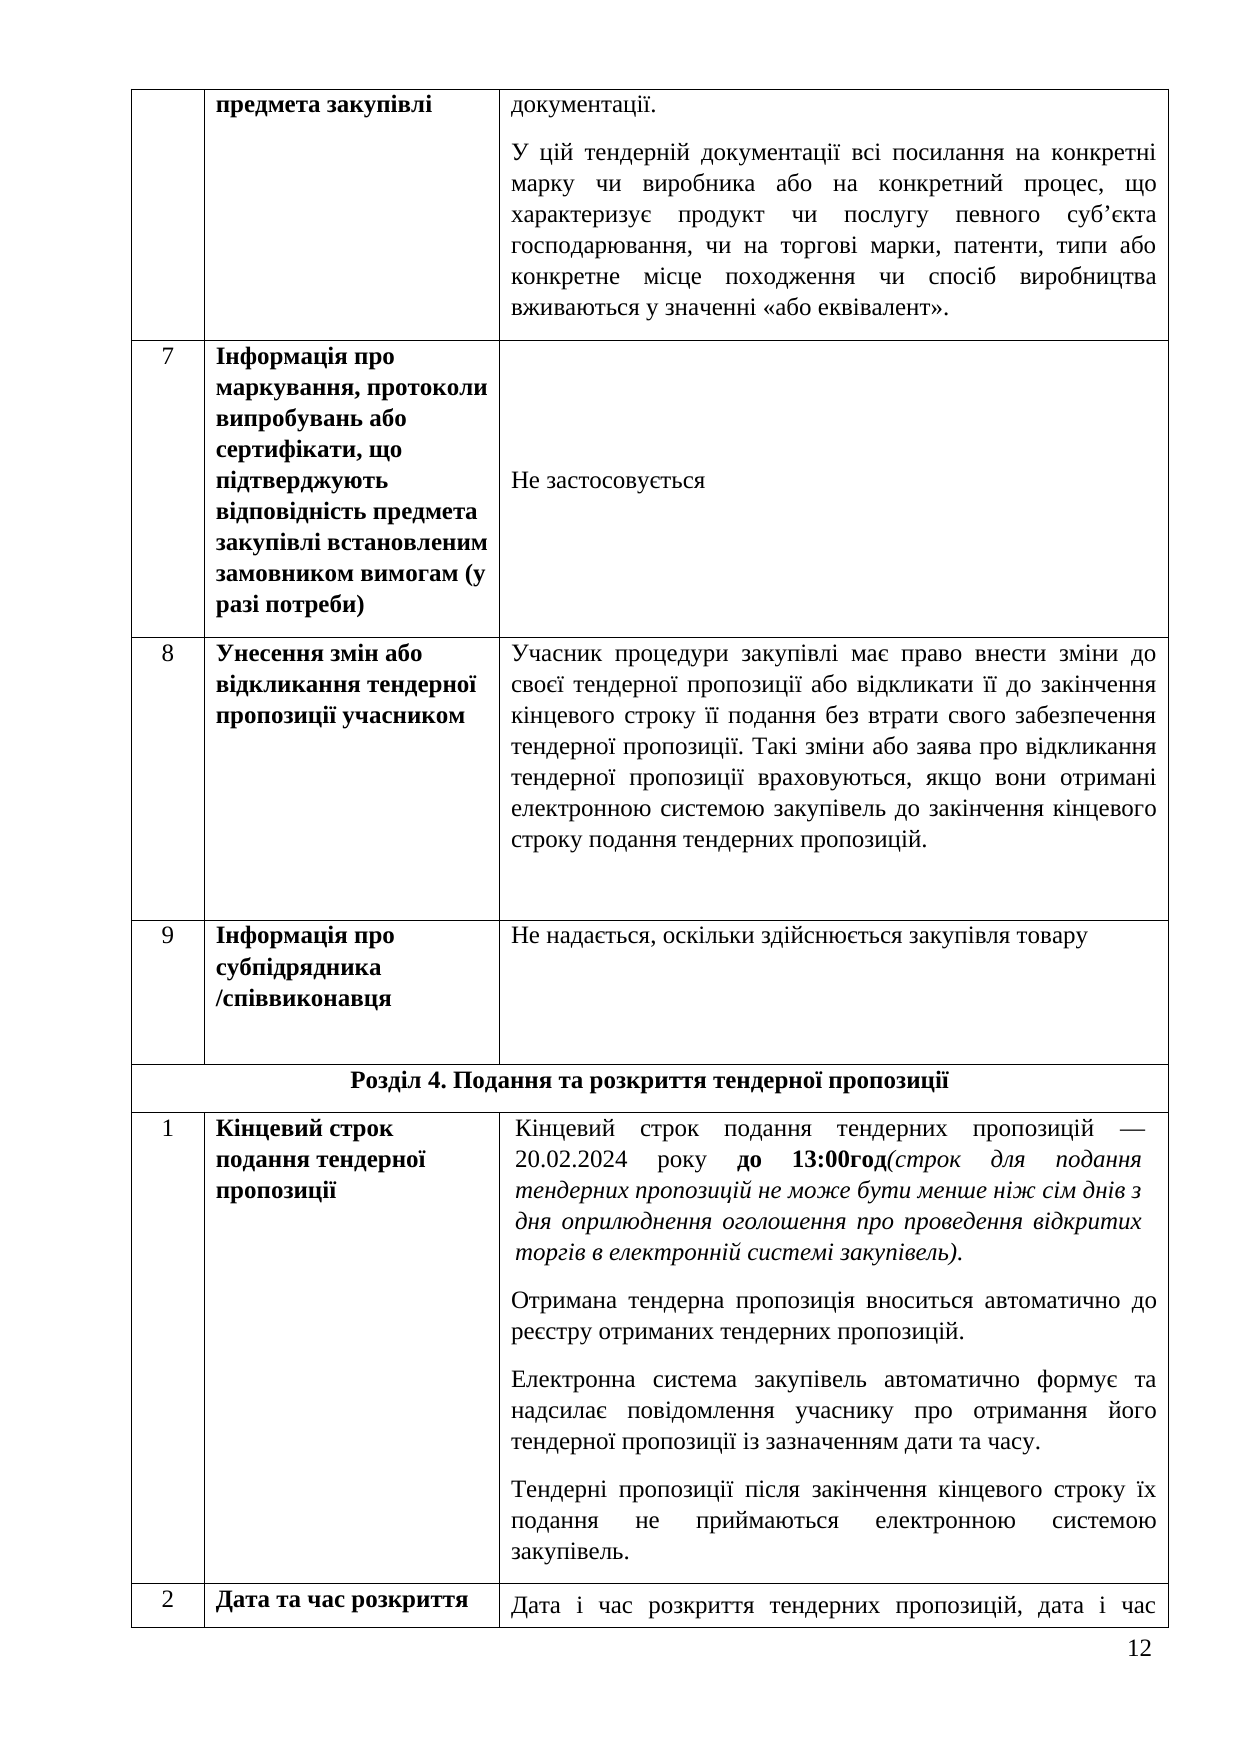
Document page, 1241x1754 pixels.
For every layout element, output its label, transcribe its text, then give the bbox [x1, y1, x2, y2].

table_cell Унесення змін або відкликання тендерної пропозиції учасником [205, 638, 499, 919]
table_cell Інформація про субпідрядника /співвиконавця [205, 921, 499, 1064]
table_cell 7 [132, 341, 204, 637]
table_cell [205, 90, 499, 340]
table_cell Не застосовується [500, 341, 1168, 637]
table_cell Не надається, оскільки здійснюється закупівля товару [500, 921, 1168, 1064]
table_cell Учасник процедури закупівлі має право внести зміни до своєї тендерної пропозиції або відкликати її до закінчення кінцевого строку її подання без втрати свого забезпечення тендерної пропозиції. Такі зміни або заява про відкликання тендерної пропозиції враховуються, якщо вони отримані електронною системою закупівель до закінчення кінцевого строку подання тендерних пропозицій. [500, 638, 1168, 919]
table_cell Інформація про маркування, протоколи випробувань або сертифікати, що підтверджують відповідність предмета закупівлі встановленим замовником вимогам (у разі потреби) [205, 341, 499, 637]
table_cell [205, 1584, 499, 1627]
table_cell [500, 1584, 1168, 1627]
table_cell Кінцевий строк подання тендерних пропозицій — 20.02.2024 року до 13:00год(строк для подання тендерних пропозицій не може бути менше ніж сім днів з дня оприлюднення оголошення про проведення відкритих торгів в електронній системі закупівель). Отримана тендерна пропозиція вноситься автоматично до реєстру отриманих тендерних пропозицій. Електронна система закупівель автоматично формує та надсилає повідомлення учаснику про отримання його тендерної пропозиції із зазначенням дати та часу. Тендерні пропозиції після закінчення кінцевого строку їх подання не приймаються електронною системою закупівель. [500, 1113, 1168, 1583]
table_cell 6 [132, 90, 204, 340]
table_cell 8 [132, 638, 204, 919]
table_cell 2 [132, 1584, 204, 1627]
table_cell Розділ 4. Подання та розкриття тендерної пропозиції [132, 1065, 1168, 1112]
table_cell 1 [132, 1113, 204, 1583]
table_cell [500, 90, 1168, 340]
table_cell 9 [132, 921, 204, 1064]
table_cell Кінцевий строк подання тендерної пропозиції [205, 1113, 499, 1583]
